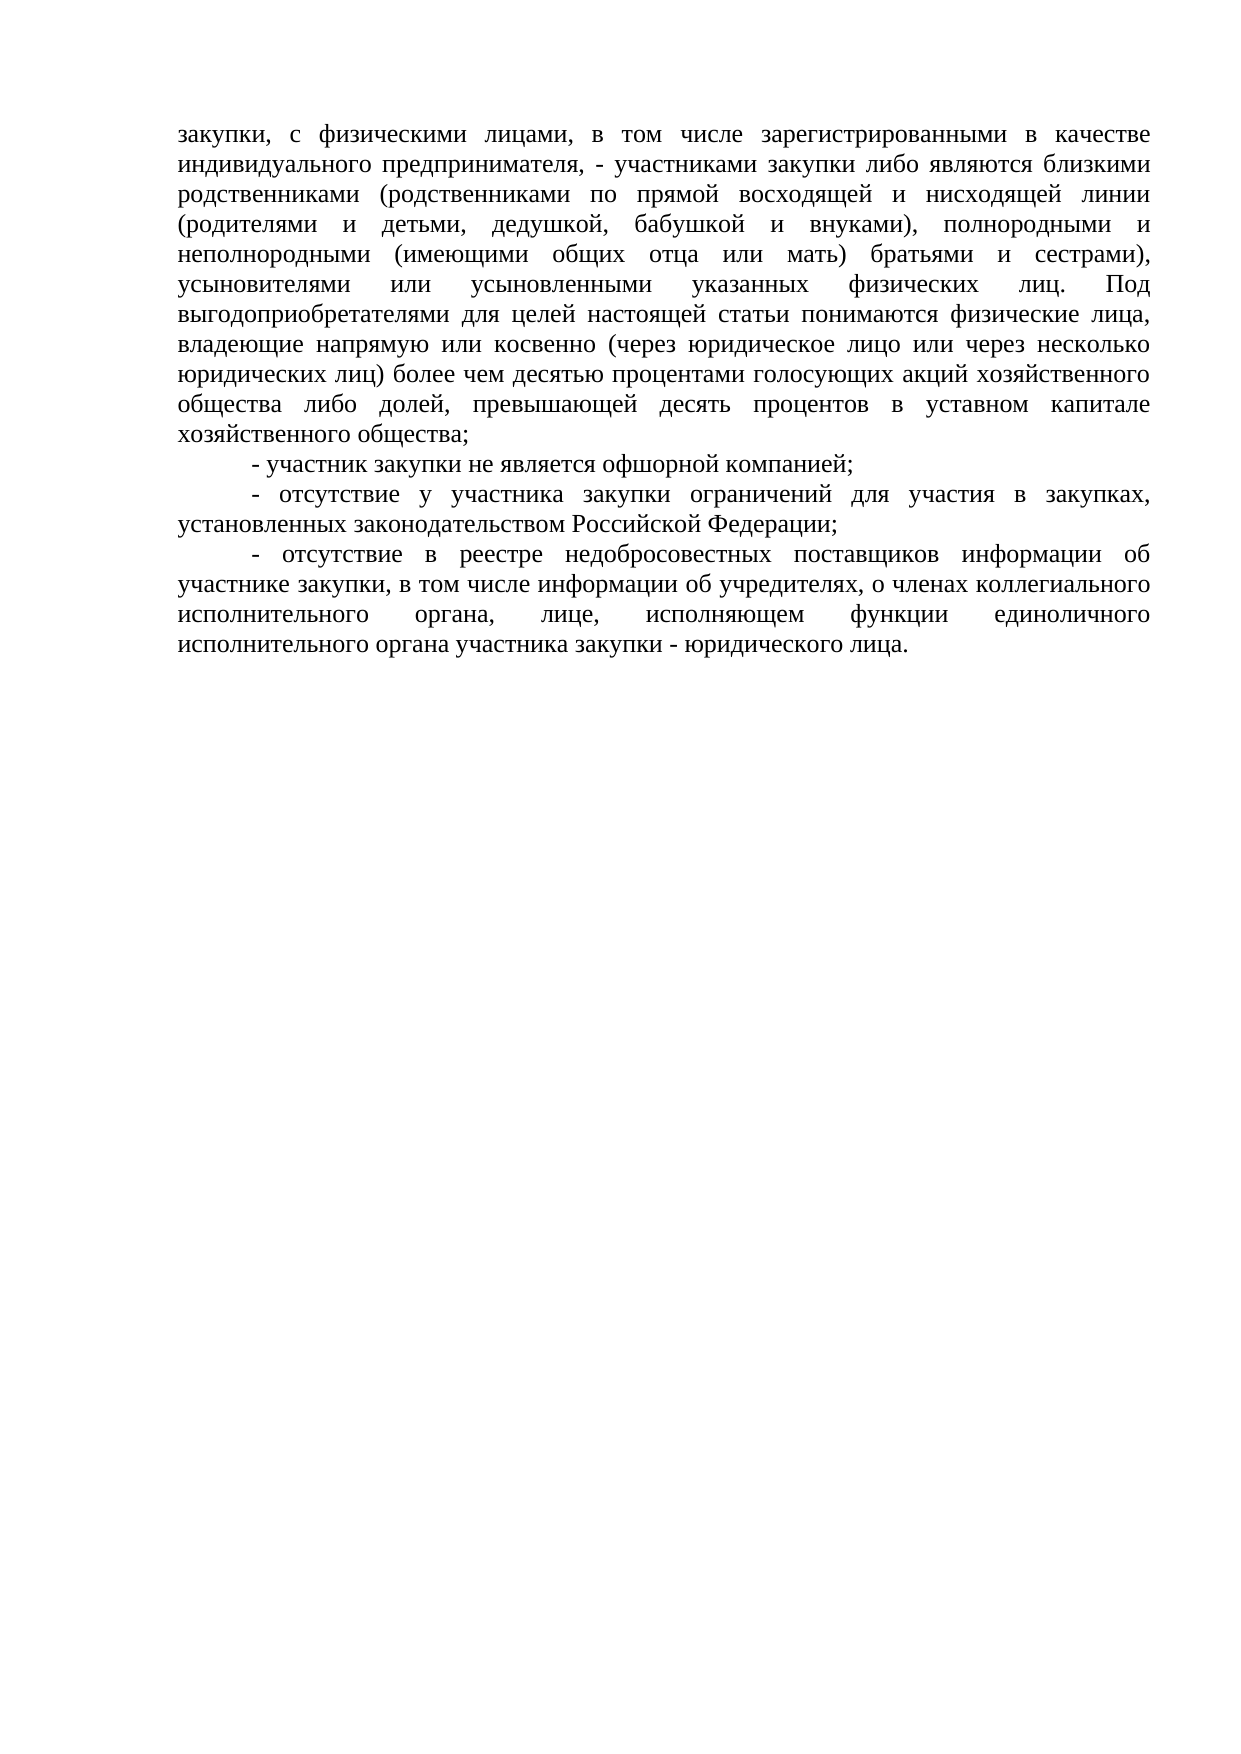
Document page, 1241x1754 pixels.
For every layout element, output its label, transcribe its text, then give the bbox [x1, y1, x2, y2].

text - отсутствие у участника закупки ограничений для участия в закупках, установленных законодательством Российской Федерации; [177, 478, 1152, 538]
text - участник закупки не является офшорной компанией; [177, 448, 1152, 478]
text - отсутствие в реестре недобросовестных поставщиков информации об участнике закупки, в том числе информации об учредителях, о членах коллегиального исполнительного органа, лице, исполняющем функции единоличного исполнительного органа участника закупки - юридического лица. [177, 538, 1152, 658]
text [177, 118, 1152, 448]
